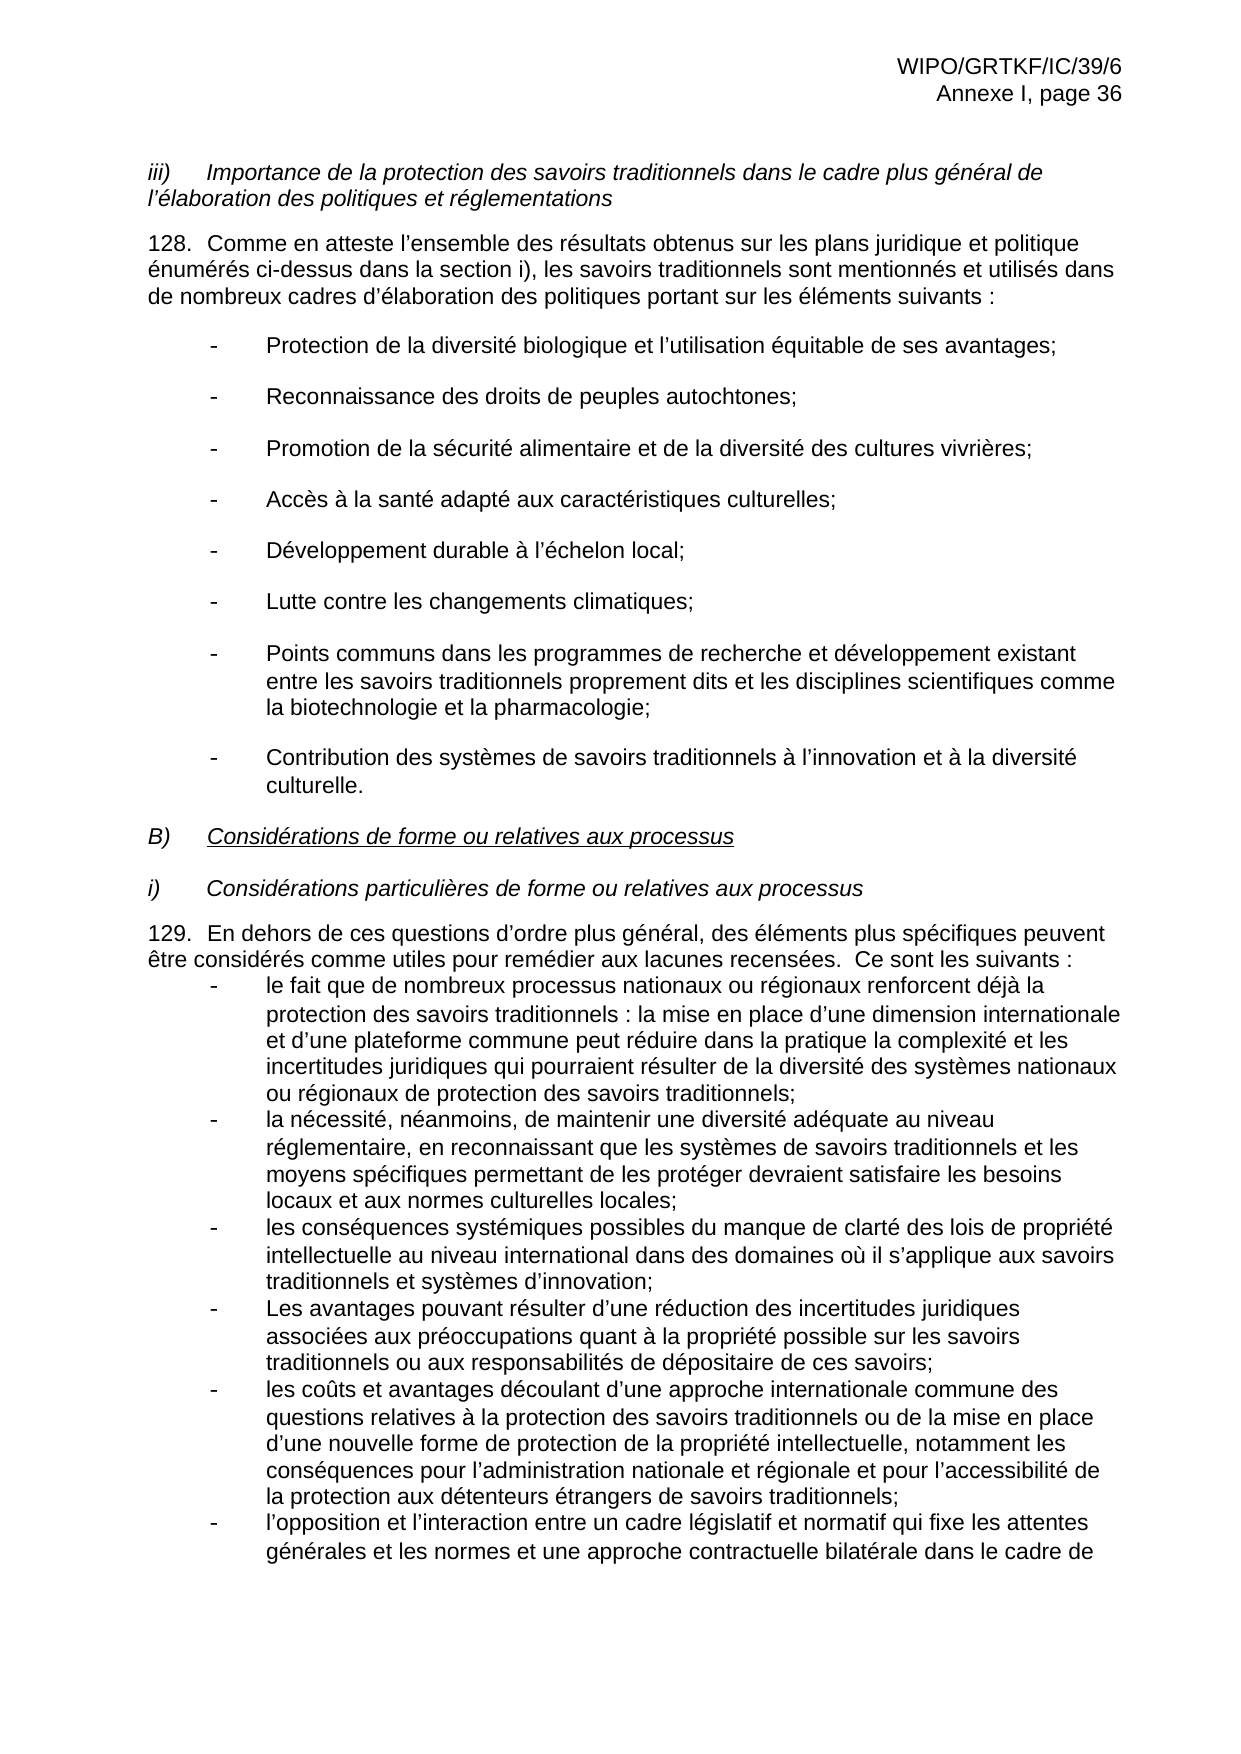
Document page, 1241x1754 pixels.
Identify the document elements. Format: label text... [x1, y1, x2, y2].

subtitle iii) Importance de la protection des savoirs traditionnels dans le cadre plus général de l’élaboration des politiques et réglementations [148, 158, 1122, 211]
list Contribution des systèmes de savoirs traditionnels à l’innovation et à la diversité culturelle. [207, 743, 1122, 798]
subtitle i) Considérations particulières de forme ou relatives aux processus [148, 874, 1122, 901]
list Reconnaissance des droits de peuples autochtones; [207, 383, 1122, 412]
list Promotion de la sécurité alimentaire et de la diversité des cultures vivrières; [207, 434, 1122, 463]
list le fait que de nombreux processus nationaux ou régionaux renforcent déjà la protection des savoirs traditionnels : la mise en place d’une dimension internationale et d’une plateforme commune peut réduire dans la pratique la complexité et les incertitudes juridiques qui pourraient résulter de la diversité des systèmes nationaux ou régionaux de protection des savoirs traditionnels; [207, 972, 1122, 1106]
list Protection de la diversité biologique et l’utilisation équitable de ses avantages; [207, 332, 1122, 360]
list Accès à la santé adapté aux caractéristiques culturelles; [207, 486, 1122, 514]
subtitle Considérations de forme ou relatives aux processus [148, 823, 1122, 849]
list Lutte contre les changements climatiques; [207, 588, 1122, 617]
list Développement durable à l’échelon local; [207, 537, 1122, 565]
text En dehors de ces questions d’ordre plus général, des éléments plus spécifiques peuvent être considérés comme utiles pour remédier aux lacunes recensées. Ce sont les suivants : [148, 919, 1122, 972]
list les conséquences systémiques possibles du manque de clarté des lois de propriété intellectuelle au niveau international dans des domaines où il s’applique aux savoirs traditionnels et systèmes d’innovation; [207, 1213, 1122, 1294]
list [207, 1509, 1122, 1564]
list Les avantages pouvant résulter d’une réduction des incertitudes juridiques associées aux préoccupations quant à la propriété possible sur les savoirs traditionnels ou aux responsabilités de dépositaire de ces savoirs; [207, 1294, 1122, 1376]
list la nécessité, néanmoins, de maintenir une diversité adéquate au niveau réglementaire, en reconnaissant que les systèmes de savoirs traditionnels et les moyens spécifiques permettant de les protéger devraient satisfaire les besoins locaux et aux normes culturelles locales; [207, 1106, 1122, 1213]
list Points communs dans les programmes de recherche et développement existant entre les savoirs traditionnels proprement dits et les disciplines scientifiques comme la biotechnologie et la pharmacologie; [207, 639, 1122, 721]
text Comme en atteste l’ensemble des résultats obtenus sur les plans juridique et politique énumérés ci-dessus dans la section i), les savoirs traditionnels sont mentionnés et utilisés dans de nombreux cadres d’élaboration des politiques portant sur les éléments suivants : [148, 230, 1122, 309]
list les coûts et avantages découlant d’une approche internationale commune des questions relatives à la protection des savoirs traditionnels ou de la mise en place d’une nouvelle forme de protection de la propriété intellectuelle, notamment les conséquences pour l’administration nationale et régionale et pour l’accessibilité de la protection aux détenteurs étrangers de savoirs traditionnels; [207, 1376, 1122, 1509]
